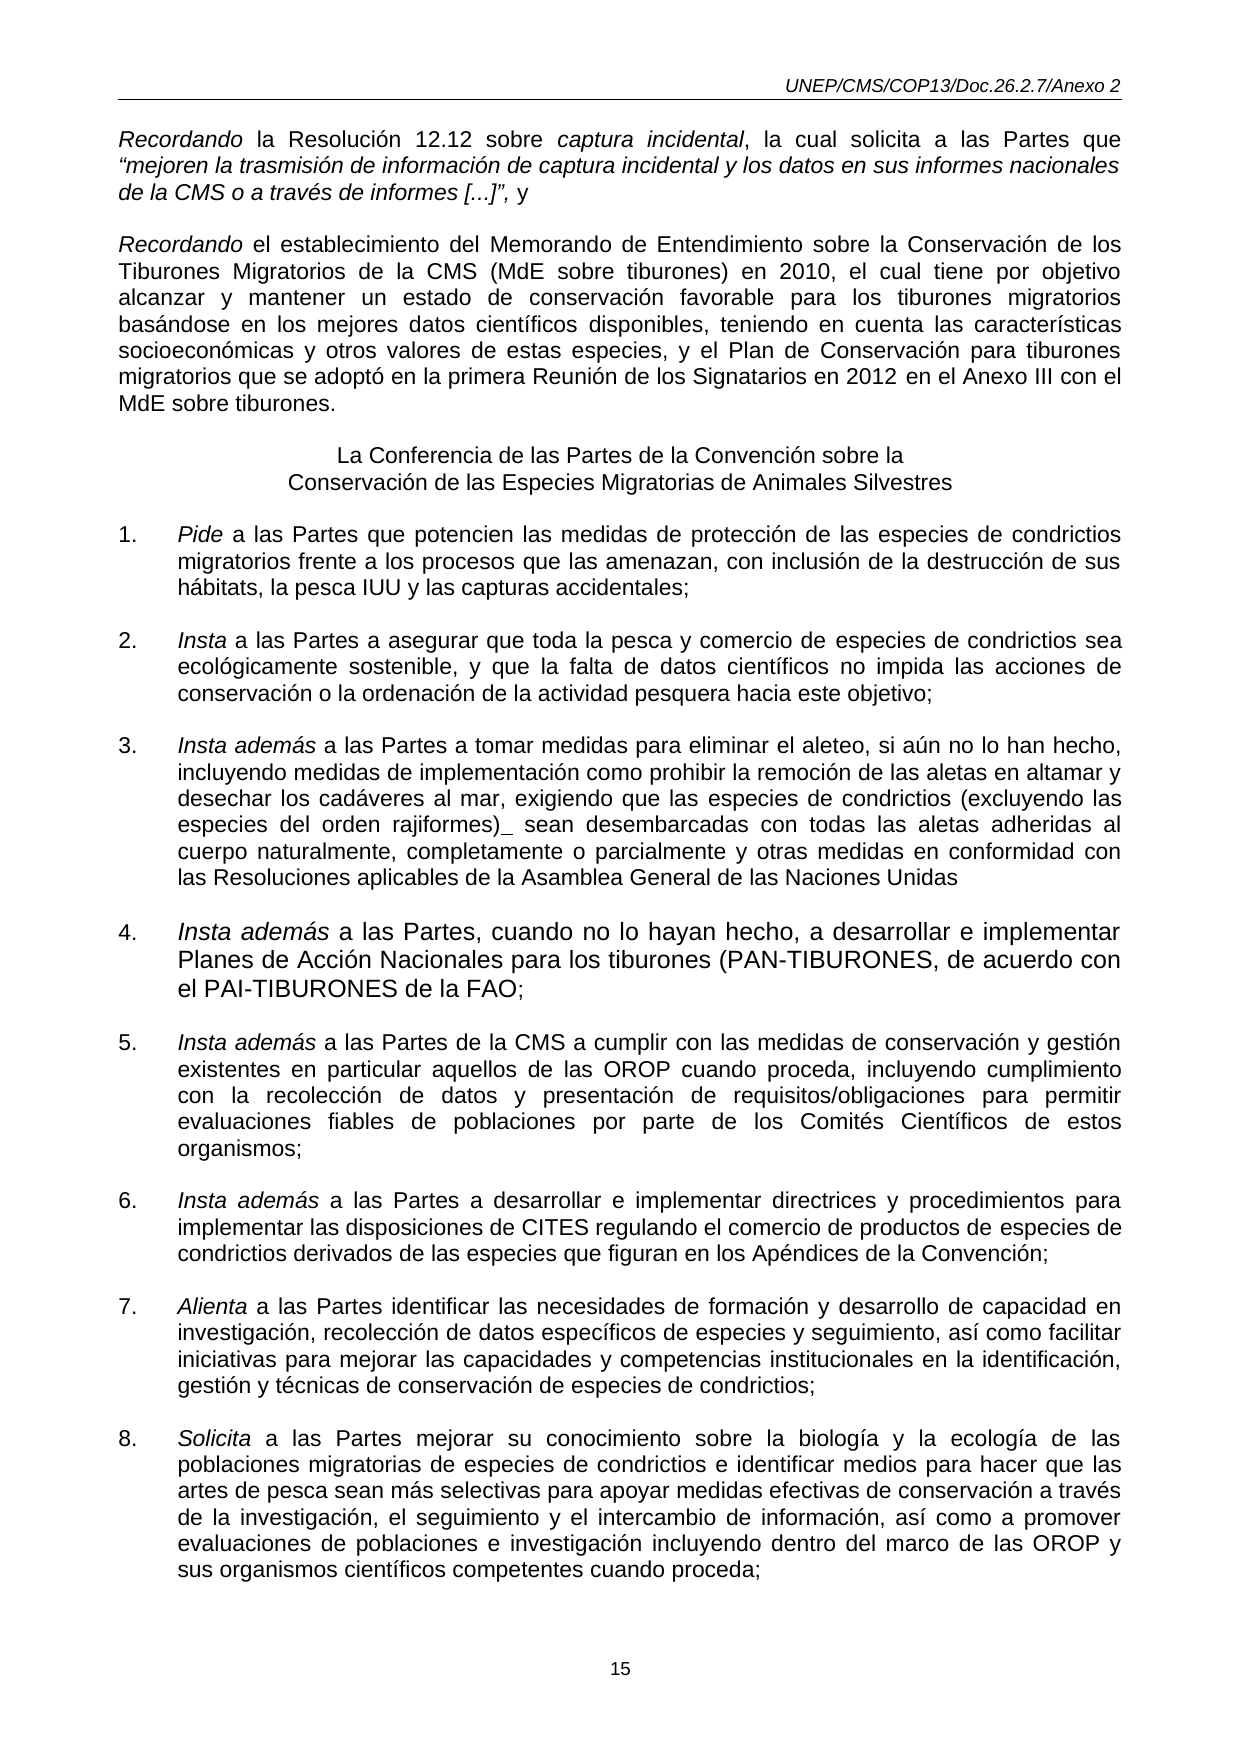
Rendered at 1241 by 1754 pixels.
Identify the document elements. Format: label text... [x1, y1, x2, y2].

text 5. Insta además a las Partes de la CMS a cumplir con las medidas de conservación y gestión existentes en particular aquellos de las OROP cuando proceda, incluyendo cumplimiento con la recolección de datos y presentación de requisitos/obligaciones para permitir evaluaciones fiables de poblaciones por parte de los Comités Científicos de estos organismos; [118, 1029, 1122, 1161]
text 7. Alienta a las Partes identificar las necesidades de formación y desarrollo de capacidad en investigación, recolección de datos específicos de especies y seguimiento, así como facilitar iniciativas para mejorar las capacidades y competencias institucionales en la identificación, gestión y técnicas de conservación de especies de condrictios; [118, 1293, 1122, 1398]
text Recordando el establecimiento del Memorando de Entendimiento sobre la Conservación de los Tiburones Migratorios de la CMS (MdE sobre tiburones) en 2010, el cual tiene por objetivo alcanzar y mantener un estado de conservación favorable para los tiburones migratorios basándose en los mejores datos científicos disponibles, teniendo en cuenta las características socioeconómicas y otros valores de estas especies, y el Plan de Conservación para tiburones migratorios que se adoptó en la primera Reunión de los Signatarios en 2012 en el Anexo III con el MdE sobre tiburones. [118, 231, 1122, 416]
text Recordando la Resolución 12.12 sobre captura incidental, la cual solicita a las Partes que “mejoren la trasmisión de información de captura incidental y los datos en sus informes nacionales de la CMS o a través de informes [...]”, y [118, 126, 1122, 205]
text Conservación de las Especies Migratorias de Animales Silvestres [118, 469, 1122, 495]
text 2. Insta a las Partes a asegurar que toda la pesca y comercio de especies de condrictios sea ecológicamente sostenible, y que la falta de datos científicos no impida las acciones de conservación o la ordenación de la actividad pesquera hacia este objetivo; [118, 627, 1122, 706]
text 8. Solicita a las Partes mejorar su conocimiento sobre la biología y la ecología de las poblaciones migratorias de especies de condrictios e identificar medios para hacer que las artes de pesca sean más selectivas para apoyar medidas efectivas de conservación a través de la investigación, el seguimiento y el intercambio de información, así como a promover evaluaciones de poblaciones e investigación incluyendo dentro del marco de las OROP y sus organismos científicos competentes cuando proceda; [118, 1424, 1122, 1583]
text 1. Pide a las Partes que potencien las medidas de protección de las especies de condrictios migratorios frente a los procesos que las amenazan, con inclusión de la destrucción de sus hábitats, la pesca IUU y las capturas accidentales; [118, 521, 1122, 600]
text 3. Insta además a las Partes a tomar medidas para eliminar el aleteo, si aún no lo han hecho, incluyendo medidas de implementación como prohibir la remoción de las aletas en altamar y desechar los cadáveres al mar, exigiendo que las especies de condrictios (excluyendo las especies del orden rajiformes) sean desembarcadas con todas las aletas adheridas al cuerpo naturalmente, completamente o parcialmente y otras medidas en conformidad con las Resoluciones aplicables de la Asamblea General de las Naciones Unidas [118, 732, 1122, 890]
text La Conferencia de las Partes de la Convención sobre la [118, 442, 1122, 469]
text 4. Insta además a las Partes, cuando no lo hayan hecho, a desarrollar e implementar Planes de Acción Nacionales para los tiburones (PAN-TIBURONES, de acuerdo con el PAI-TIBURONES de la FAO; [118, 917, 1122, 1003]
text 6. Insta además a las Partes a desarrollar e implementar directrices y procedimientos para implementar las disposiciones de CITES regulando el comercio de productos de especies de condrictios derivados de las especies que figuran en los Apéndices de la Convención; [118, 1187, 1122, 1266]
